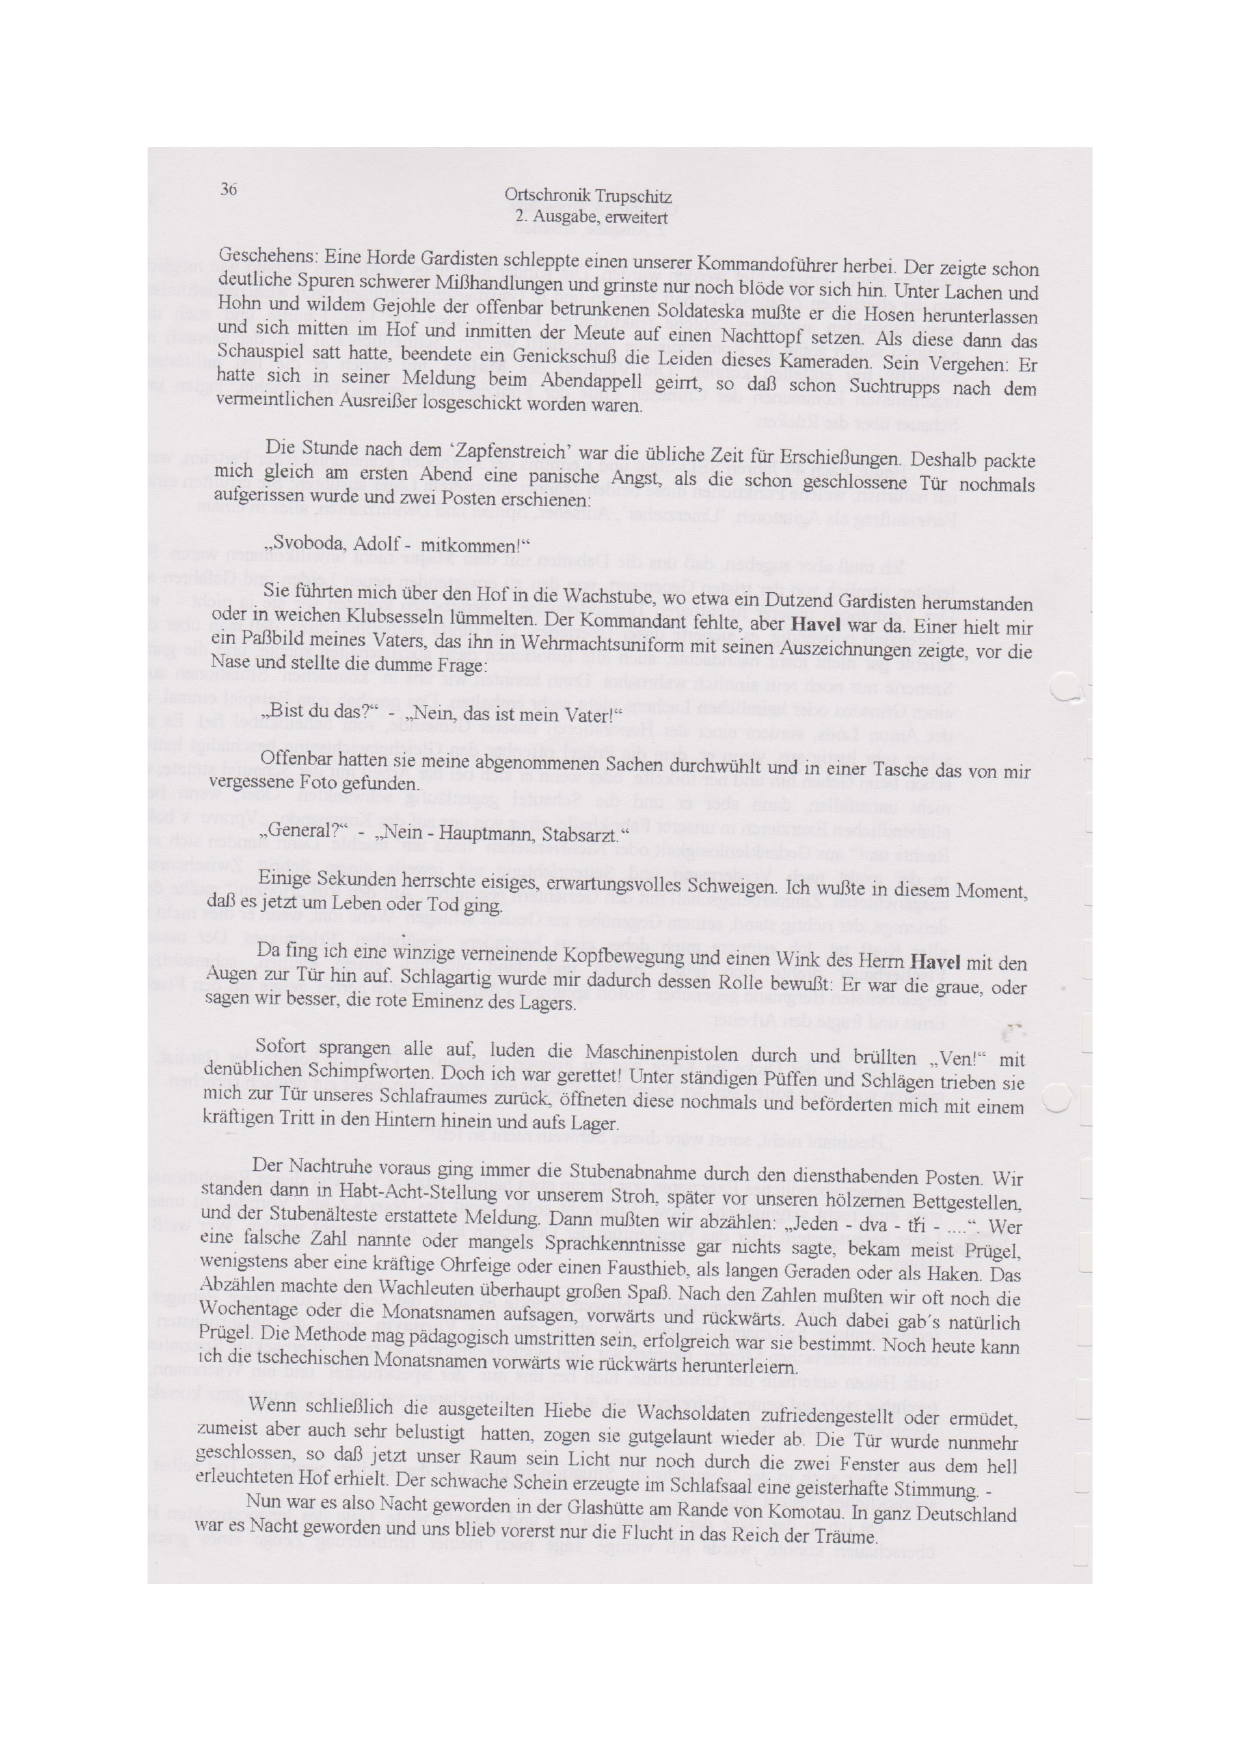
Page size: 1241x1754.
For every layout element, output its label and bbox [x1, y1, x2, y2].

picture [147, 147, 1093, 1584]
